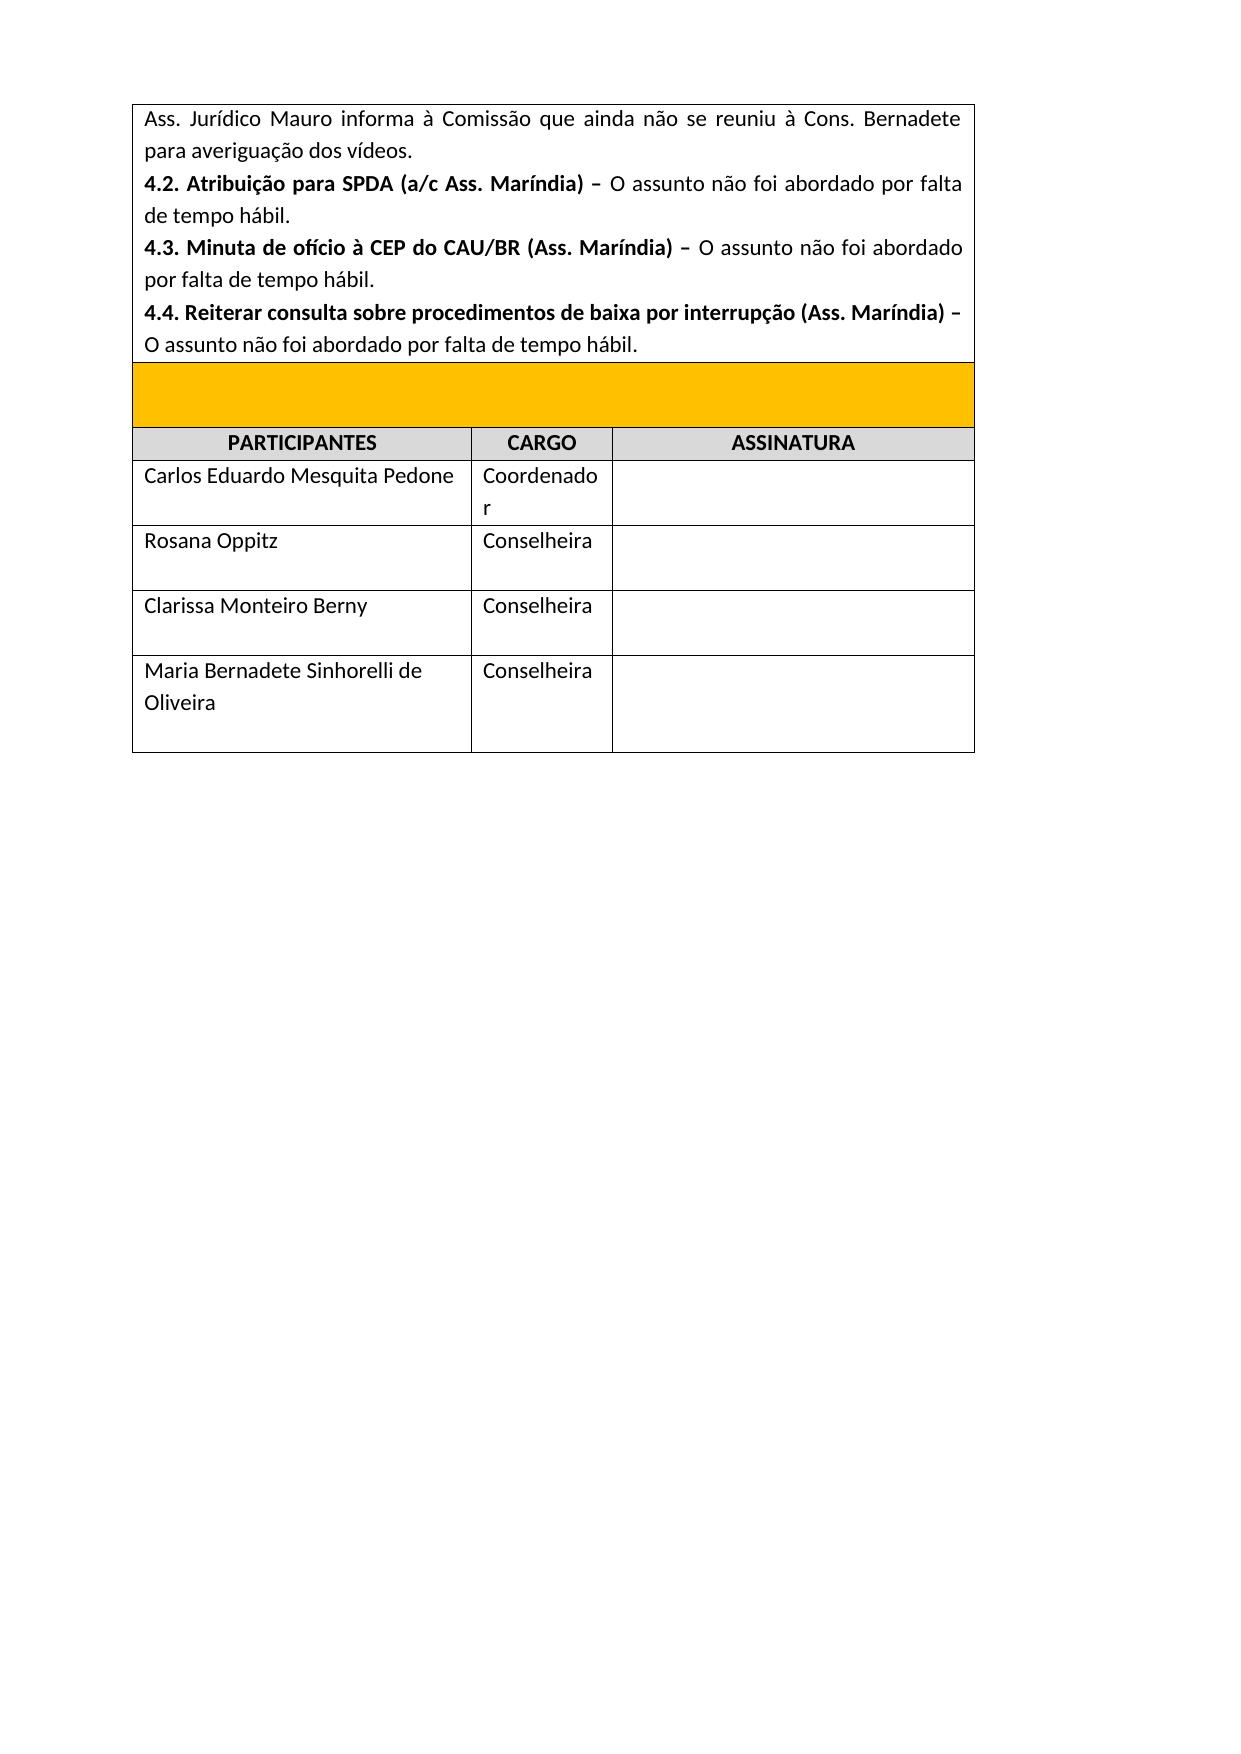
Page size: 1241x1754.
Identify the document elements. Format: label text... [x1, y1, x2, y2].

table_cell Conselheira [472, 591, 612, 655]
table_cell Maria Bernadete Sinhorelli de Oliveira [133, 656, 471, 752]
table_cell [613, 656, 974, 752]
table_cell Coordenador [472, 461, 612, 525]
table_cell CARGO [472, 428, 612, 460]
table_cell Conselheira [472, 656, 612, 752]
table_cell [613, 461, 974, 525]
table_cell [613, 526, 974, 590]
table_cell Carlos Eduardo Mesquita Pedone [133, 461, 471, 525]
table_cell PARTICIPANTES [133, 428, 471, 460]
table_cell Conselheira [472, 526, 612, 590]
table_cell [133, 363, 974, 427]
table_cell Rosana Oppitz [133, 526, 471, 590]
table_cell [613, 591, 974, 655]
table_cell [133, 105, 974, 362]
table_cell Clarissa Monteiro Berny [133, 591, 471, 655]
table_cell ASSINATURA [613, 428, 974, 460]
